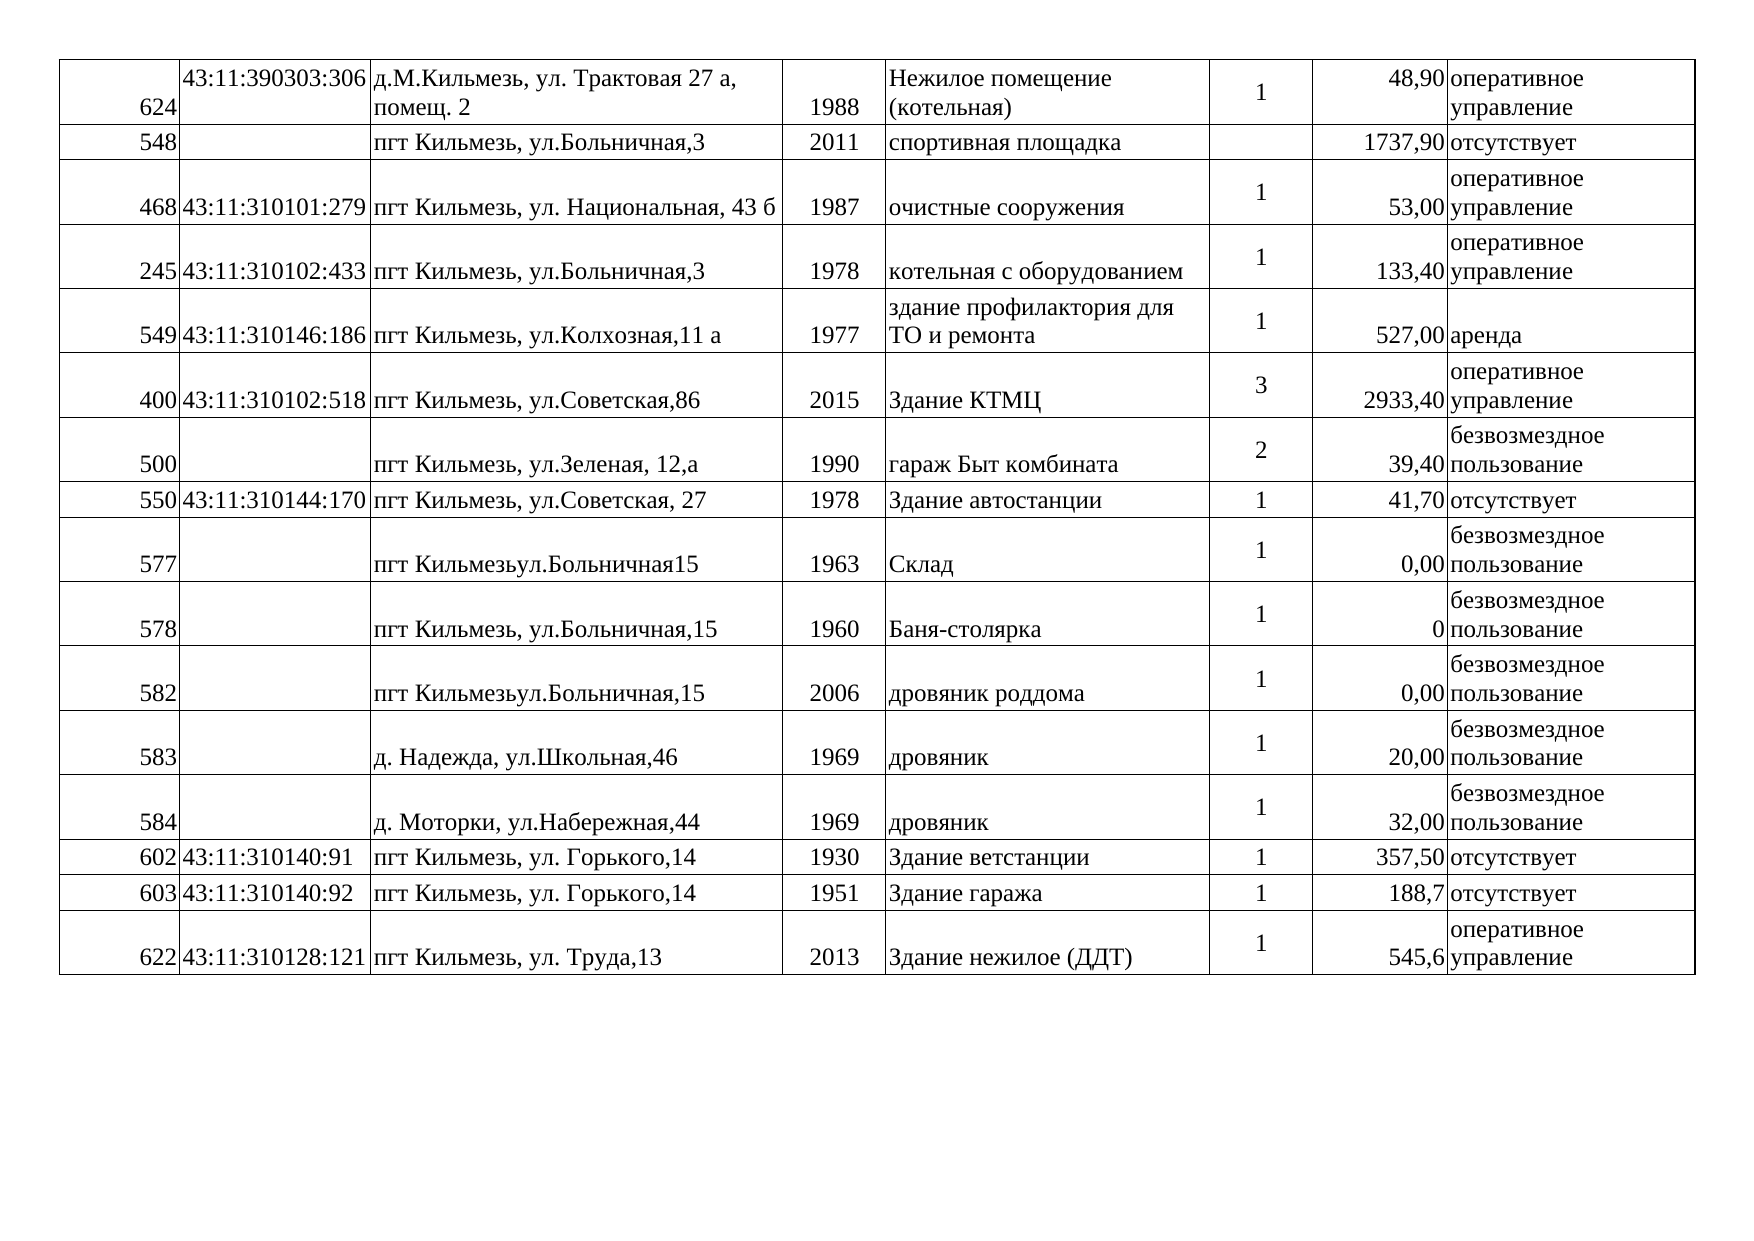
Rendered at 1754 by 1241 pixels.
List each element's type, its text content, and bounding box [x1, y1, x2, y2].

table_cell безвозмездное пользование [1448, 646, 1694, 710]
table_cell 602 [60, 840, 179, 874]
table_cell 41,70 [1313, 482, 1447, 517]
table_cell [180, 518, 370, 581]
table_cell безвозмездное пользование [1448, 418, 1694, 481]
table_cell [1448, 60, 1694, 123]
table_cell Склад [886, 518, 1209, 581]
table_cell 545,6 [1313, 911, 1447, 974]
table_cell очистные сооружения [886, 160, 1209, 223]
table_cell 1 [1210, 225, 1312, 288]
table_cell 582 [60, 646, 179, 710]
table_cell 1990 [783, 418, 885, 481]
table_cell 1 [1210, 911, 1312, 974]
table_cell 468 [60, 160, 179, 223]
table_cell аренда [1448, 289, 1694, 352]
table_cell Здание гаража [886, 875, 1209, 910]
table_cell оперативное управление [1448, 353, 1694, 417]
table_cell 577 [60, 518, 179, 581]
table_cell безвозмездное пользование [1448, 711, 1694, 774]
table_cell 1 [1210, 289, 1312, 352]
table_cell 39,40 [1313, 418, 1447, 481]
table_cell 1 [1210, 711, 1312, 774]
table_cell Здание КТМЦ [886, 353, 1209, 417]
table_cell 0,00 [1313, 518, 1447, 581]
table_cell 1737,90 [1313, 125, 1447, 159]
table_cell 2013 [783, 911, 885, 974]
table_cell 1 [1210, 60, 1312, 123]
table_cell 43:11:390303:306 [180, 60, 370, 123]
table_cell 2933,40 [1313, 353, 1447, 417]
table_cell 32,00 [1313, 775, 1447, 838]
table_cell котельная с оборудованием [886, 225, 1209, 288]
table_cell оперативное управление [1448, 911, 1694, 974]
table_cell 1969 [783, 711, 885, 774]
table_cell Здание автостанции [886, 482, 1209, 517]
table_cell д. Надежда, ул.Школьная,46 [371, 711, 782, 774]
table_cell 0 [1313, 582, 1447, 645]
table_cell 550 [60, 482, 179, 517]
table_cell 245 [60, 225, 179, 288]
table_cell 20,00 [1313, 711, 1447, 774]
table_cell 1960 [783, 582, 885, 645]
table_cell дровяник [886, 775, 1209, 838]
table_cell 578 [60, 582, 179, 645]
table_cell 1930 [783, 840, 885, 874]
table_cell [180, 646, 370, 710]
table_cell 2006 [783, 646, 885, 710]
table_cell [180, 775, 370, 838]
table_cell 133,40 [1313, 225, 1447, 288]
table_cell 624 [60, 60, 179, 123]
table_cell 1977 [783, 289, 885, 352]
table_cell гараж Быт комбината [886, 418, 1209, 481]
table_cell [180, 418, 370, 481]
table_cell 43:11:310140:92 [180, 875, 370, 910]
table_cell 3 [1210, 353, 1312, 417]
table_cell пгт Кильмезь, ул. Горького,14 [371, 840, 782, 874]
table_cell 1987 [783, 160, 885, 223]
table_cell пгт Кильмезь, ул. Горького,14 [371, 875, 782, 910]
table_cell 1978 [783, 482, 885, 517]
table_cell 2 [1210, 418, 1312, 481]
table_cell Здание ветстанции [886, 840, 1209, 874]
table_cell безвозмездное пользование [1448, 582, 1694, 645]
table_cell пгт Кильмезьул.Больничная15 [371, 518, 782, 581]
table_cell пгт Кильмезьул.Больничная,15 [371, 646, 782, 710]
table_cell 2015 [783, 353, 885, 417]
table_cell дровяник роддома [886, 646, 1209, 710]
table_cell безвозмездное пользование [1448, 775, 1694, 838]
table_cell 1988 [783, 60, 885, 123]
table_cell 400 [60, 353, 179, 417]
table_cell 1978 [783, 225, 885, 288]
table_cell 1 [1210, 875, 1312, 910]
table_cell [1210, 125, 1312, 159]
table_cell 1963 [783, 518, 885, 581]
table_cell отсутствует [1448, 125, 1694, 159]
table_cell 43:11:310102:433 [180, 225, 370, 288]
table_cell оперативное управление [1448, 160, 1694, 223]
table_cell 1 [1210, 160, 1312, 223]
table_cell пгт Кильмезь, ул.Больничная,3 [371, 225, 782, 288]
table_cell спортивная площадка [886, 125, 1209, 159]
table_cell 43:11:310102:518 [180, 353, 370, 417]
table_cell 1 [1210, 840, 1312, 874]
table_cell отсутствует [1448, 482, 1694, 517]
table_cell Здание нежилое (ДДТ) [886, 911, 1209, 974]
table_cell 548 [60, 125, 179, 159]
table_cell 188,7 [1313, 875, 1447, 910]
table_cell 603 [60, 875, 179, 910]
table_cell отсутствует [1448, 875, 1694, 910]
table_cell Нежилое помещение (котельная) [886, 60, 1209, 123]
table_cell 43:11:310101:279 [180, 160, 370, 223]
table_cell здание профилактория для ТО и ремонта [886, 289, 1209, 352]
table_cell 53,00 [1313, 160, 1447, 223]
table_cell Баня-столярка [886, 582, 1209, 645]
table_cell 1 [1210, 482, 1312, 517]
table_cell 622 [60, 911, 179, 974]
table_cell пгт Кильмезь, ул.Больничная,3 [371, 125, 782, 159]
table_cell пгт Кильмезь, ул.Советская,86 [371, 353, 782, 417]
table_cell 43:11:310146:186 [180, 289, 370, 352]
table_cell 1 [1210, 775, 1312, 838]
table_cell 549 [60, 289, 179, 352]
table_cell 48,90 [1313, 60, 1447, 123]
table_cell 500 [60, 418, 179, 481]
table_cell 1 [1210, 646, 1312, 710]
table_cell пгт Кильмезь, ул. Труда,13 [371, 911, 782, 974]
table_cell 43:11:310144:170 [180, 482, 370, 517]
table_cell д. Моторки, ул.Набережная,44 [371, 775, 782, 838]
table_cell дровяник [886, 711, 1209, 774]
table_cell д.М.Кильмезь, ул. Трактовая 27 а, помещ. 2 [371, 60, 782, 123]
table_cell 1 [1210, 518, 1312, 581]
table_cell оперативное управление [1448, 225, 1694, 288]
table_cell 43:11:310128:121 [180, 911, 370, 974]
table_cell безвозмездное пользование [1448, 518, 1694, 581]
table_cell 1969 [783, 775, 885, 838]
table_cell 2011 [783, 125, 885, 159]
table_cell [180, 125, 370, 159]
table_cell 1 [1210, 582, 1312, 645]
table_cell пгт Кильмезь, ул.Больничная,15 [371, 582, 782, 645]
table_cell [180, 711, 370, 774]
table_cell пгт Кильмезь, ул.Колхозная,11 а [371, 289, 782, 352]
table_cell [180, 582, 370, 645]
table_cell 1951 [783, 875, 885, 910]
table_cell 527,00 [1313, 289, 1447, 352]
table_cell пгт Кильмезь, ул.Зеленая, 12,а [371, 418, 782, 481]
table_cell 357,50 [1313, 840, 1447, 874]
table_cell отсутствует [1448, 840, 1694, 874]
table_cell 43:11:310140:91 [180, 840, 370, 874]
table_cell 584 [60, 775, 179, 838]
table_cell пгт Кильмезь, ул. Национальная, 43 б [371, 160, 782, 223]
table_cell 583 [60, 711, 179, 774]
table_cell 0,00 [1313, 646, 1447, 710]
table_cell пгт Кильмезь, ул.Советская, 27 [371, 482, 782, 517]
